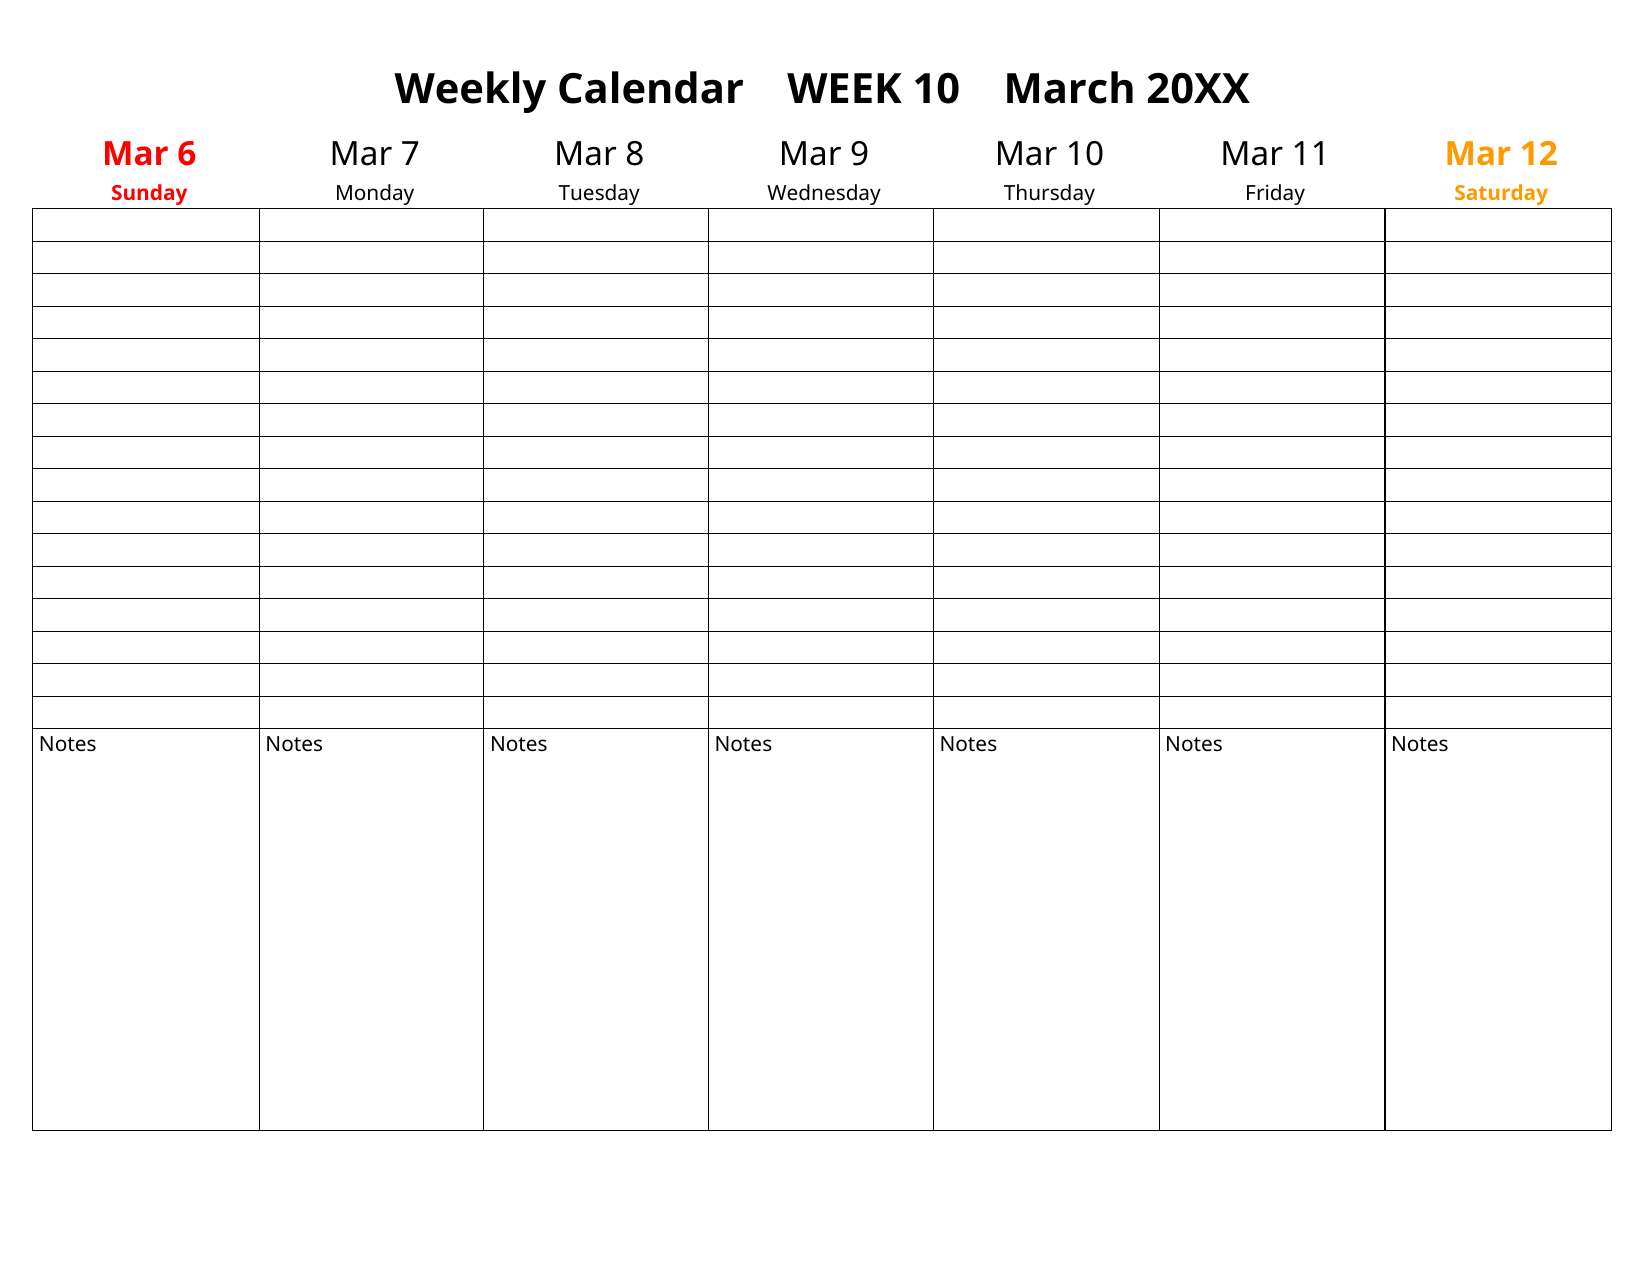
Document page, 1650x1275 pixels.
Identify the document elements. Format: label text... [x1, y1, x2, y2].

table_cell [484, 632, 708, 663]
table_cell Monday [259, 176, 484, 208]
table_cell [709, 404, 933, 436]
table_cell [934, 567, 1159, 598]
table_cell [709, 469, 933, 501]
table_cell [33, 664, 259, 696]
table_cell Notes [1160, 729, 1384, 1130]
table_cell [934, 307, 1159, 338]
table_cell [1386, 274, 1611, 306]
table_cell [484, 372, 708, 403]
table_cell [260, 437, 483, 468]
table_cell [1160, 567, 1384, 598]
table_cell [260, 274, 483, 306]
table_cell [1160, 274, 1384, 306]
table_cell [934, 437, 1159, 468]
table_cell [934, 242, 1159, 273]
table_cell [1160, 209, 1384, 241]
table_cell [260, 697, 483, 728]
table_cell Notes [33, 729, 259, 1130]
table_cell [934, 599, 1159, 631]
table_cell [709, 599, 933, 631]
table_cell [33, 209, 259, 241]
table_cell [1386, 664, 1611, 696]
table_cell Thursday [934, 176, 1159, 208]
table_cell [33, 534, 259, 566]
table_cell [260, 502, 483, 533]
table_cell [709, 372, 933, 403]
table_cell [33, 502, 259, 533]
table_header Mar 7 [259, 128, 484, 176]
table_cell [1160, 372, 1384, 403]
table_cell [1386, 567, 1611, 598]
table_header Mar 11 [1159, 128, 1385, 176]
table_cell [1386, 242, 1611, 273]
table_cell [33, 372, 259, 403]
table_cell [484, 307, 708, 338]
table_cell [260, 664, 483, 696]
table_cell [1160, 242, 1384, 273]
table_cell [1386, 697, 1611, 728]
table_cell [260, 567, 483, 598]
table_cell Sunday [33, 176, 259, 208]
table_cell [1386, 339, 1611, 371]
table_cell [1386, 502, 1611, 533]
table_cell Friday [1159, 176, 1385, 208]
table_cell [709, 209, 933, 241]
table_cell [33, 339, 259, 371]
table_cell [484, 437, 708, 468]
table_cell [260, 209, 483, 241]
table_header Mar 12 [1385, 128, 1611, 176]
table_cell [1386, 632, 1611, 663]
text Weekly Calendar WEEK 10 March 20XX [89, 59, 1556, 116]
table_cell [709, 632, 933, 663]
table_header Mar 8 [484, 128, 708, 176]
table_cell [709, 339, 933, 371]
table_cell [1160, 502, 1384, 533]
table_cell [1160, 534, 1384, 566]
table_cell [33, 697, 259, 728]
table_cell [1160, 437, 1384, 468]
table_cell [260, 404, 483, 436]
table_cell [33, 307, 259, 338]
table_cell [1160, 599, 1384, 631]
table_cell [484, 697, 708, 728]
table_cell [260, 534, 483, 566]
table_cell Saturday [1385, 176, 1611, 208]
table_cell [484, 599, 708, 631]
table_cell [33, 404, 259, 436]
table_cell [33, 567, 259, 598]
table_cell [934, 697, 1159, 728]
table_cell [1160, 632, 1384, 663]
table_cell [934, 534, 1159, 566]
table_cell [260, 599, 483, 631]
table_cell [709, 437, 933, 468]
table_cell [484, 502, 708, 533]
table_cell Tuesday [484, 176, 708, 208]
table_cell [484, 664, 708, 696]
table_cell [934, 632, 1159, 663]
table_cell [33, 469, 259, 501]
table_cell [260, 372, 483, 403]
table_cell [1160, 404, 1384, 436]
table_cell [934, 502, 1159, 533]
table_cell [484, 242, 708, 273]
table_cell [484, 469, 708, 501]
table_cell Notes [484, 729, 708, 1130]
table_cell [1160, 697, 1384, 728]
table_header Mar 6 [33, 128, 259, 176]
table_cell [934, 404, 1159, 436]
table_cell [1386, 469, 1611, 501]
table_cell [33, 632, 259, 663]
table_cell [934, 664, 1159, 696]
table_cell [484, 339, 708, 371]
table_cell Notes [709, 729, 933, 1130]
table_cell [1386, 209, 1611, 241]
table_cell [33, 274, 259, 306]
table_cell [484, 274, 708, 306]
table_cell [709, 567, 933, 598]
table_cell [709, 534, 933, 566]
table_header Mar 9 [708, 128, 933, 176]
table_cell [33, 242, 259, 273]
table_cell Notes [934, 729, 1159, 1130]
table_cell [1386, 307, 1611, 338]
table_header Mar 10 [934, 128, 1159, 176]
table_cell [1160, 664, 1384, 696]
table_cell [484, 404, 708, 436]
table_cell [260, 632, 483, 663]
table_cell [33, 599, 259, 631]
table_cell [1160, 307, 1384, 338]
table_cell [484, 567, 708, 598]
table_cell [1386, 404, 1611, 436]
table_cell [1386, 599, 1611, 631]
table_cell [709, 307, 933, 338]
table_cell [709, 502, 933, 533]
table_cell [709, 664, 933, 696]
table_cell [1160, 469, 1384, 501]
table_cell [934, 274, 1159, 306]
table_cell [934, 372, 1159, 403]
table_cell [1386, 534, 1611, 566]
table_cell [709, 697, 933, 728]
table_cell Wednesday [708, 176, 933, 208]
table_cell [484, 534, 708, 566]
table_cell [709, 274, 933, 306]
table_cell [1160, 339, 1384, 371]
table_cell [484, 209, 708, 241]
table_cell [709, 242, 933, 273]
table_cell [33, 437, 259, 468]
table_cell [260, 242, 483, 273]
table_cell Notes [260, 729, 483, 1130]
table_cell Notes [1386, 729, 1611, 1130]
table_cell [934, 209, 1159, 241]
table_cell [1386, 437, 1611, 468]
table_cell [260, 339, 483, 371]
table_cell [260, 307, 483, 338]
table_cell [934, 469, 1159, 501]
table_cell [1386, 372, 1611, 403]
table_cell [260, 469, 483, 501]
table_cell [934, 339, 1159, 371]
